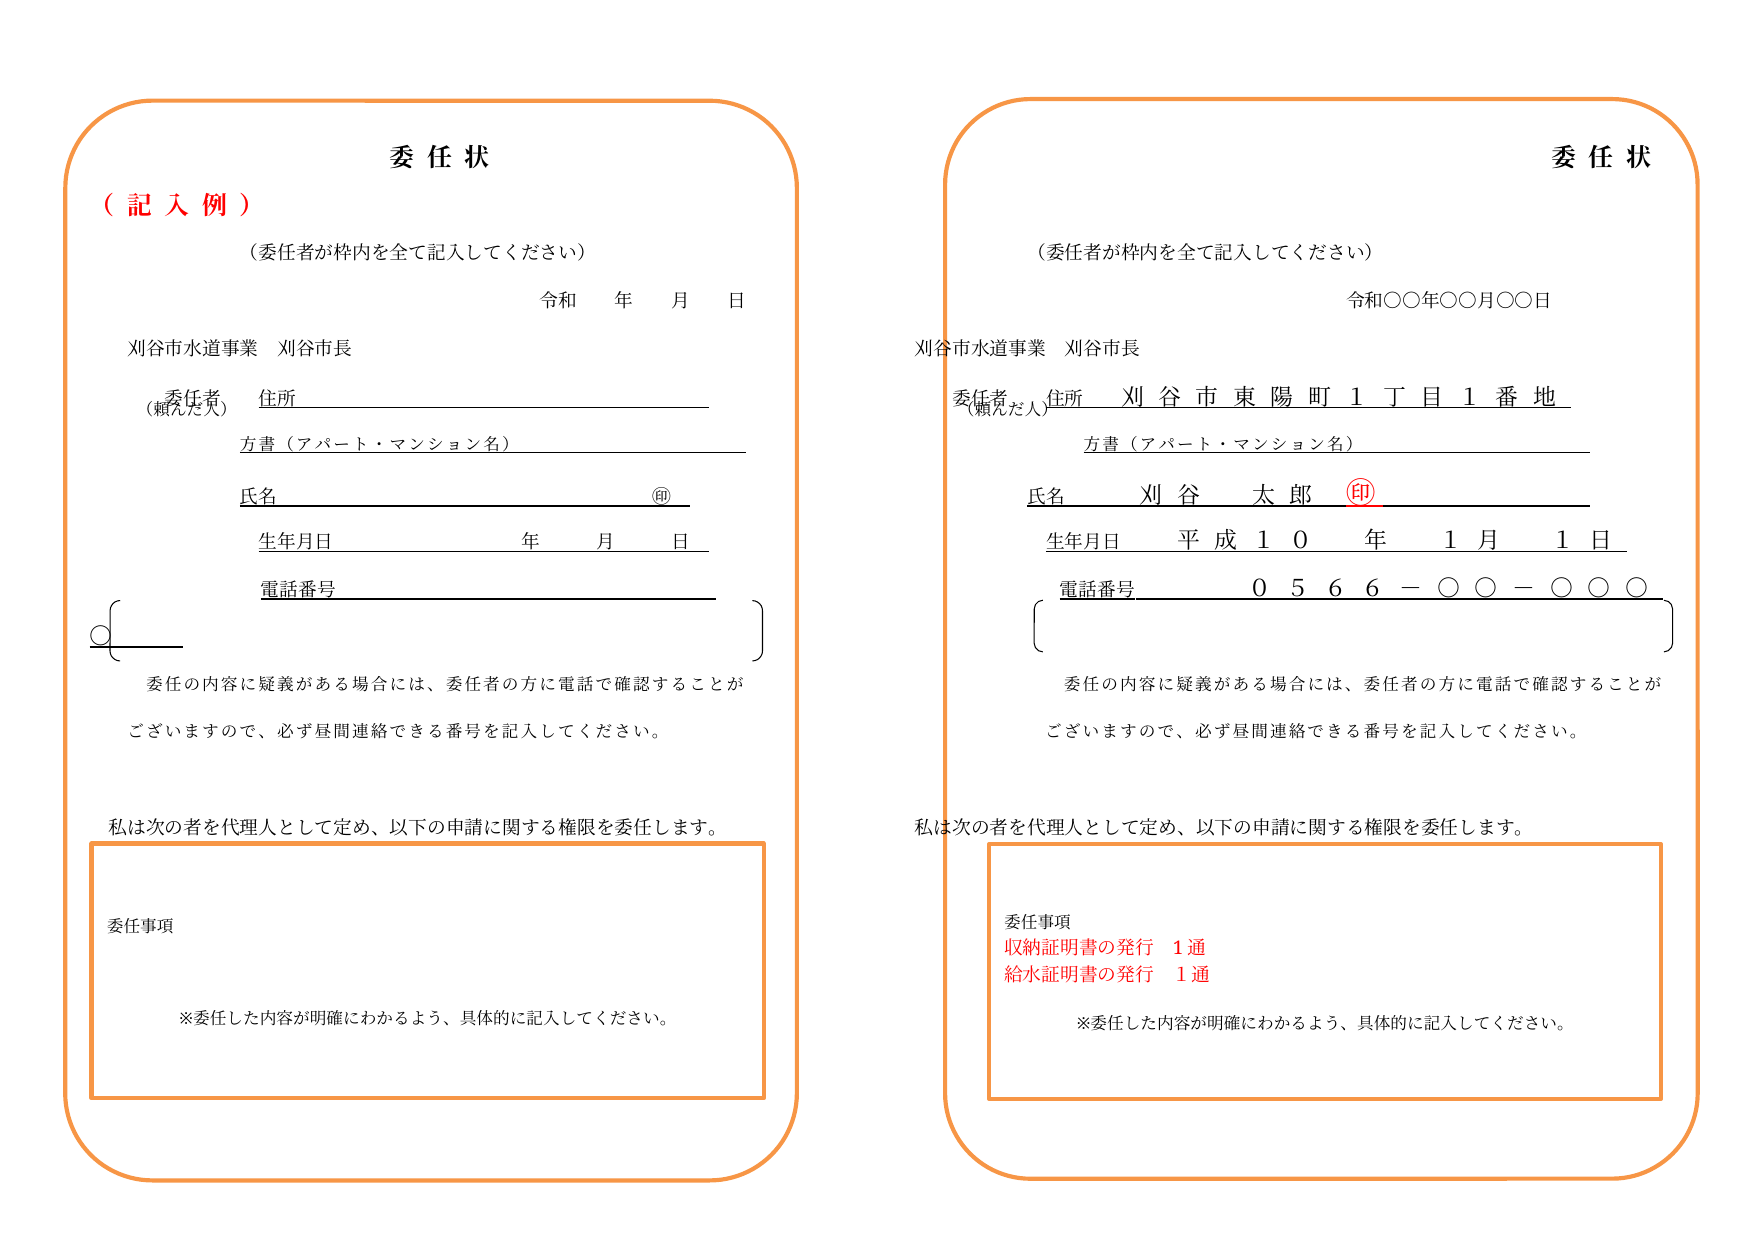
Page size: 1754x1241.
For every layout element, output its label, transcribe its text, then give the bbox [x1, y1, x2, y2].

text （委任者が枠内を全て記入してください） （委任者が枠内を全て記入してください） [89, 227, 1664, 275]
text 令和 年 月 日 令和○○年○○月○○日 [89, 275, 1664, 323]
text 電話番号 電話番号 ０５６６－○○－○○○○ [89, 563, 1664, 659]
text 委任状 委任状（記入例） [89, 132, 1664, 227]
text ございますので、必ず昼間連絡できる番号を記入してください。 ございますので、必ず昼間連絡できる番号を記入してください。 [89, 707, 1664, 754]
text 委任の内容に疑義がある場合には、委任者の方に電話で確認することが 委任の内容に疑義がある場合には、委任者の方に電話で確認することが [89, 659, 1683, 707]
text 刈谷市水道事業 刈谷市長 刈谷市水道事業 刈谷市長 [89, 323, 1664, 371]
text 委任者 住所 委任者 住所 刈谷市東陽町１丁目１番地 [89, 371, 1664, 419]
text 生年月日 年 月 日 生年月日 平成１０ 年 １月 １日 [89, 515, 1664, 563]
text 方書（アパート・マンション名） 方書（アパート・マンション名） [89, 419, 1664, 467]
text 私は次の者を代理人として定め、以下の申請に関する権限を委任します。 私は次の者を代理人として定め、以下の申請に関する権限を委任します。 [89, 802, 1683, 850]
text 氏名 ㊞ 氏名 刈谷 太郎 ㊞ [89, 467, 1664, 515]
